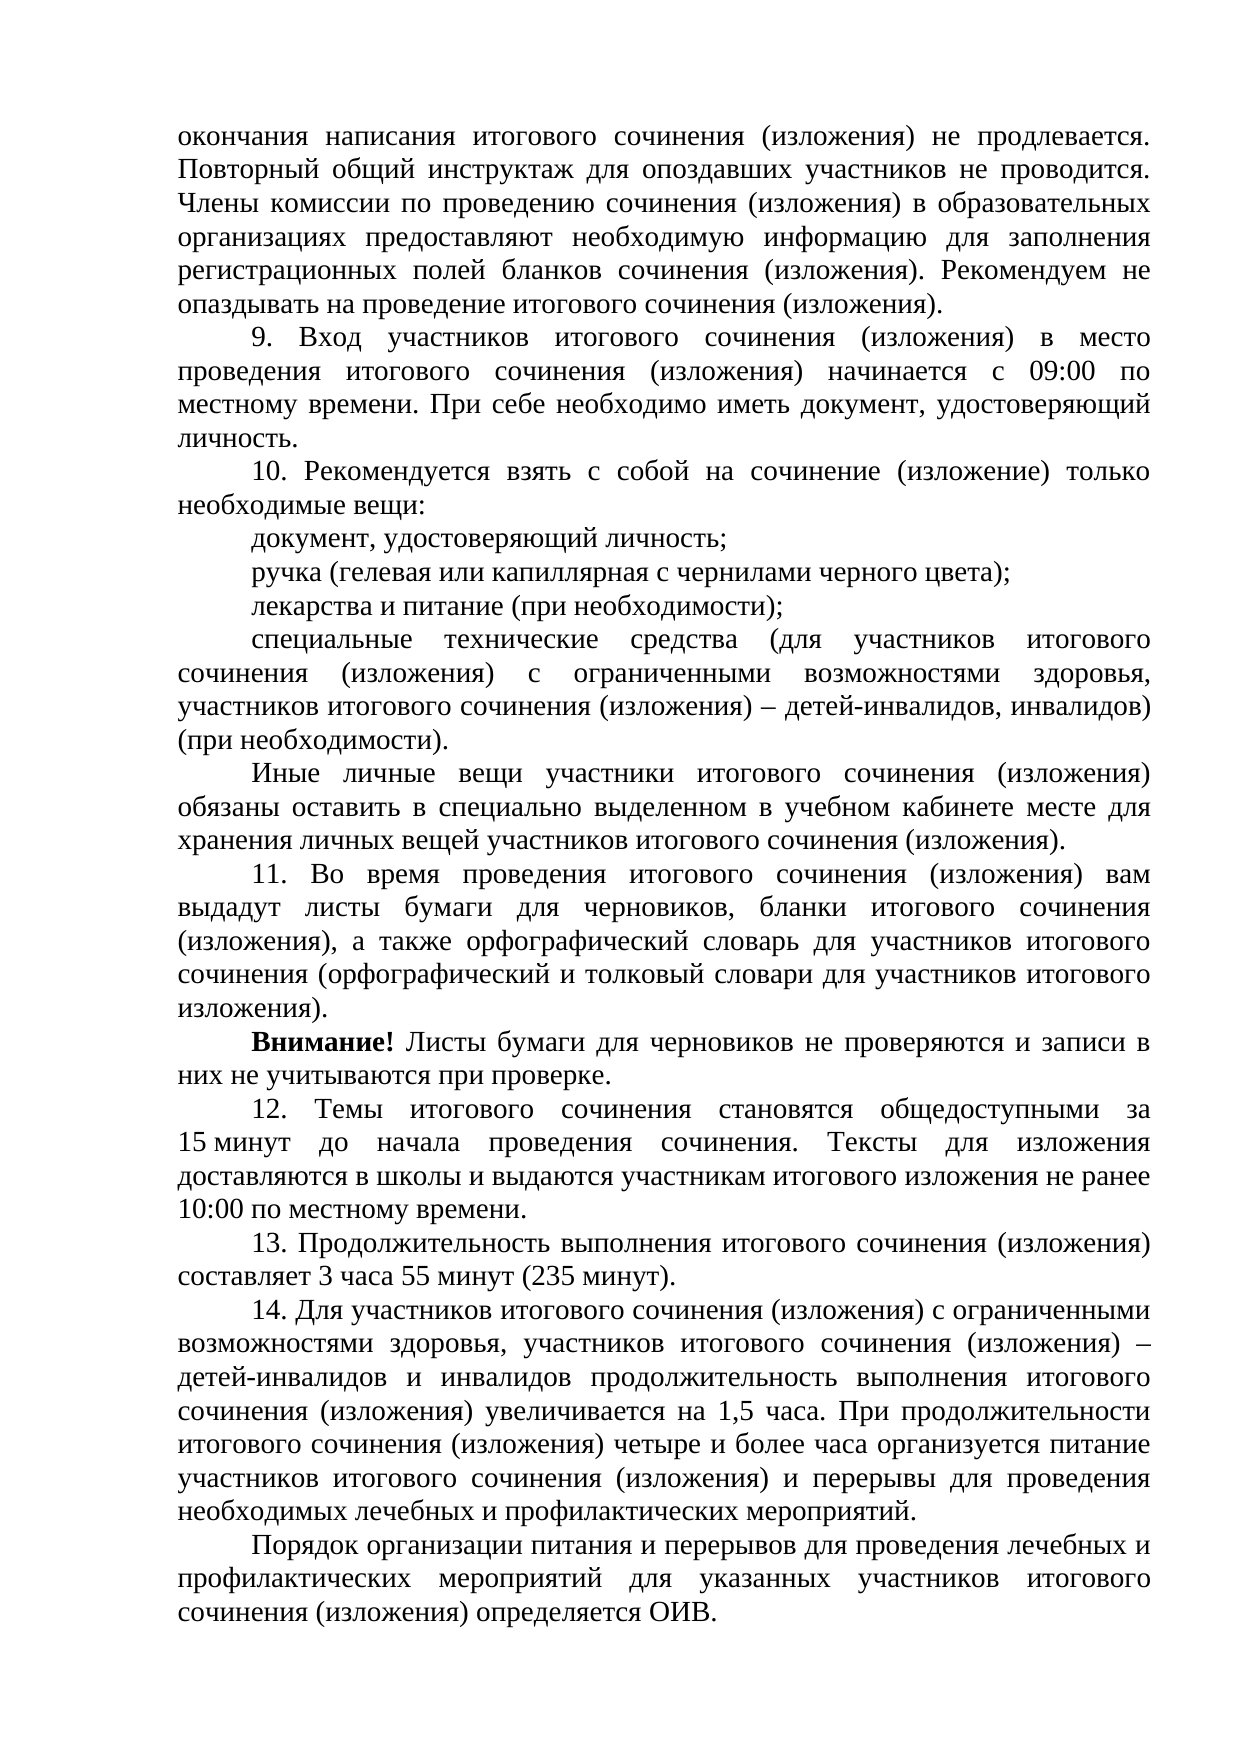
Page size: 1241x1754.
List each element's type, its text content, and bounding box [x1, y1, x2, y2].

text 10. Рекомендуется взять с собой на сочинение (изложение) только необходимые вещи: [177, 453, 1152, 521]
text специальные технические средства (для участников итогового сочинения (изложения) с ограниченными возможностями здоровья, участников итогового сочинения (изложения) – детей-инвалидов, инвалидов) (при необходимости). [177, 621, 1152, 755]
text 11. Во время проведения итогового сочинения (изложения) вам выдадут листы бумаги для черновиков, бланки итогового сочинения (изложения), а также орфографический словарь для участников итогового сочинения (орфографический и толковый словари для участников итогового изложения). [177, 856, 1152, 1024]
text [177, 118, 1152, 319]
text Иные личные вещи участники итогового сочинения (изложения) обязаны оставить в специально выделенном в учебном кабинете месте для хранения личных вещей участников итогового сочинения (изложения). [177, 755, 1152, 856]
text 9. Вход участников итогового сочинения (изложения) в место проведения итогового сочинения (изложения) начинается с 09:00 по местному времени. При себе необходимо иметь документ, удостоверяющий личность. [177, 319, 1152, 453]
text 14. Для участников итогового сочинения (изложения) с ограниченными возможностями здоровья, участников итогового сочинения (изложения) – детей-инвалидов и инвалидов продолжительность выполнения итогового сочинения (изложения) увеличивается на 1,5 часа. При продолжительности итогового сочинения (изложения) четыре и более часа организуется питание участников итогового сочинения (изложения) и перерывы для проведения необходимых лечебных и профилактических мероприятий. [177, 1292, 1152, 1527]
text Внимание! Листы бумаги для черновиков не проверяются и записи в них не учитываются при проверке. [177, 1024, 1152, 1091]
text ручка (гелевая или капиллярная с чернилами черного цвета); [177, 554, 1152, 588]
text Порядок организации питания и перерывов для проведения лечебных и профилактических мероприятий для указанных участников итогового сочинения (изложения) определяется ОИВ. [177, 1527, 1152, 1627]
text 12. Темы итогового сочинения становятся общедоступными за 15 минут до начала проведения сочинения. Тексты для изложения доставляются в школы и выдаются участникам итогового изложения не ранее 10:00 по местному времени. [177, 1091, 1152, 1225]
text лекарства и питание (при необходимости); [177, 588, 1152, 621]
text 13. Продолжительность выполнения итогового сочинения (изложения) составляет 3 часа 55 минут (235 минут). [177, 1225, 1152, 1292]
text документ, удостоверяющий личность; [177, 521, 1152, 554]
